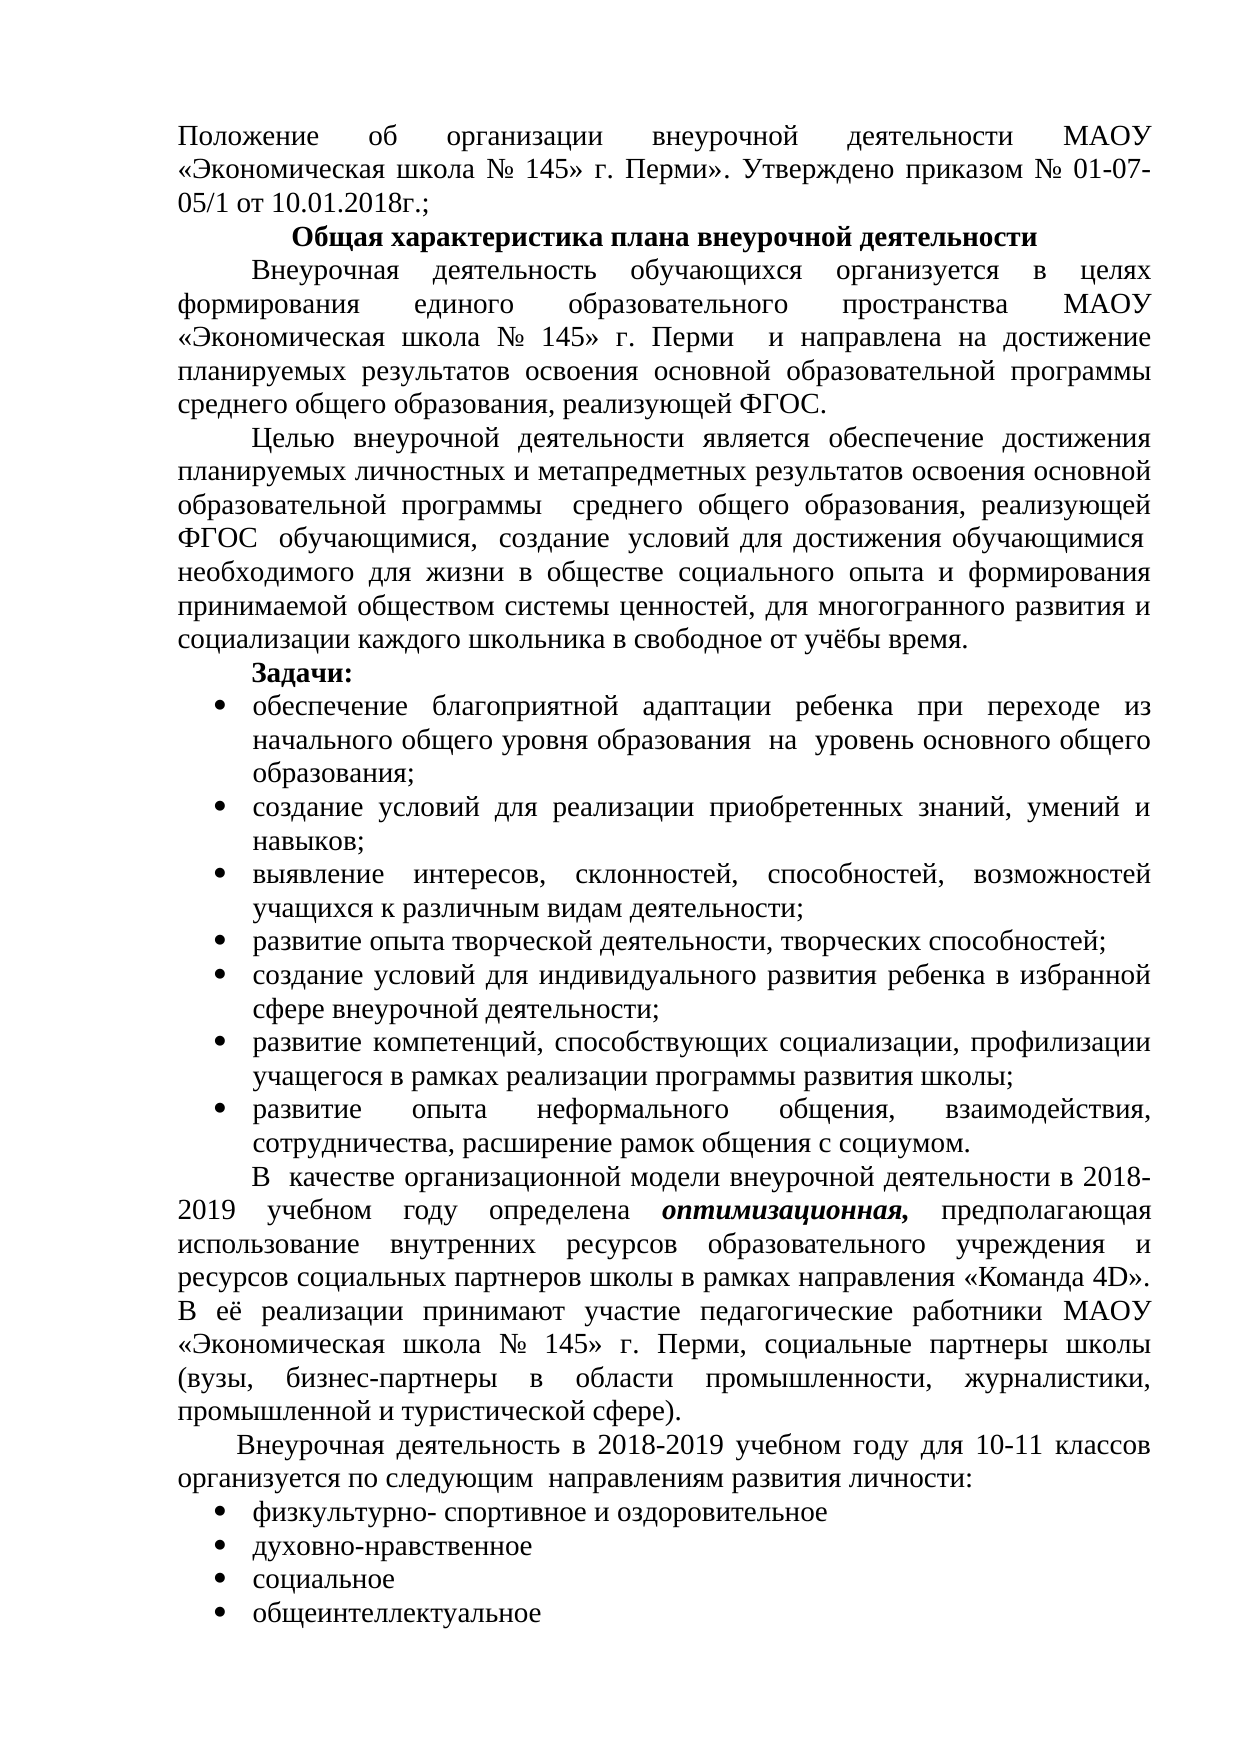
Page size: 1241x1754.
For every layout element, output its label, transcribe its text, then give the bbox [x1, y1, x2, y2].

list физкультурно- спортивное и оздоровительное [215, 1494, 1152, 1528]
list развитие опыта неформального общения, взаимодействия, сотрудничества, расширение рамок общения с социумом. [215, 1091, 1152, 1159]
list развитие опыта творческой деятельности, творческих способностей; [215, 923, 1152, 957]
list развитие компетенций, способствующих социализации, профилизации учащегося в рамках реализации программы развития школы; [215, 1024, 1152, 1091]
list социальное [215, 1561, 1152, 1595]
list создание условий для реализации приобретенных знаний, умений и навыков; [215, 789, 1152, 856]
text Задачи: [177, 655, 1152, 688]
list общеинтеллектуальное [215, 1595, 1152, 1629]
list обеспечение благоприятной адаптации ребенка при переходе из начального общего уровня образования на уровень основного общего образования; [215, 688, 1152, 789]
text Положение об организации внеурочной деятельности МАОУ «Экономическая школа № 145» г. Перми». Утверждено приказом № 01-07-05/1 от 10.01.2018г.; [177, 118, 1152, 219]
list выявление интересов, склонностей, способностей, возможностей учащихся к различным видам деятельности; [215, 856, 1152, 923]
list создание условий для индивидуального развития ребенка в избранной сфере внеурочной деятельности; [215, 957, 1152, 1024]
text Внеурочная деятельность обучающихся организуется в целях формирования единого образовательного пространства МАОУ «Экономическая школа № 145» г. Перми и направлена на достижение планируемых результатов освоения основной образовательной программы среднего общего образования, реализующей ФГОС. [177, 252, 1152, 420]
text Целью внеурочной деятельности является обеспечение достижения планируемых личностных и метапредметных результатов освоения основной образовательной программы среднего общего образования, реализующей ФГОС обучающимися, создание условий для достижения обучающимися необходимого для жизни в обществе социального опыта и формирования принимаемой обществом системы ценностей, для многогранного развития и социализации каждого школьника в свободное от учёбы время. [177, 420, 1152, 655]
text Внеурочная деятельность в 2018-2019 учебном году для 10-11 классов организуется по следующим направлениям развития личности: [177, 1427, 1152, 1494]
text В качестве организационной модели внеурочной деятельности в 2018-2019 учебном году определена оптимизационная, предполагающая использование внутренних ресурсов образовательного учреждения и ресурсов социальных партнеров школы в рамках направления «Команда 4D». В её реализации принимают участие педагогические работники МАОУ «Экономическая школа № 145» г. Перми, социальные партнеры школы (вузы, бизнес-партнеры в области промышленности, журналистики, промышленной и туристической сфере). [177, 1159, 1152, 1427]
list духовно-нравственное [215, 1528, 1152, 1561]
text Общая характеристика плана внеурочной деятельности [177, 219, 1152, 252]
